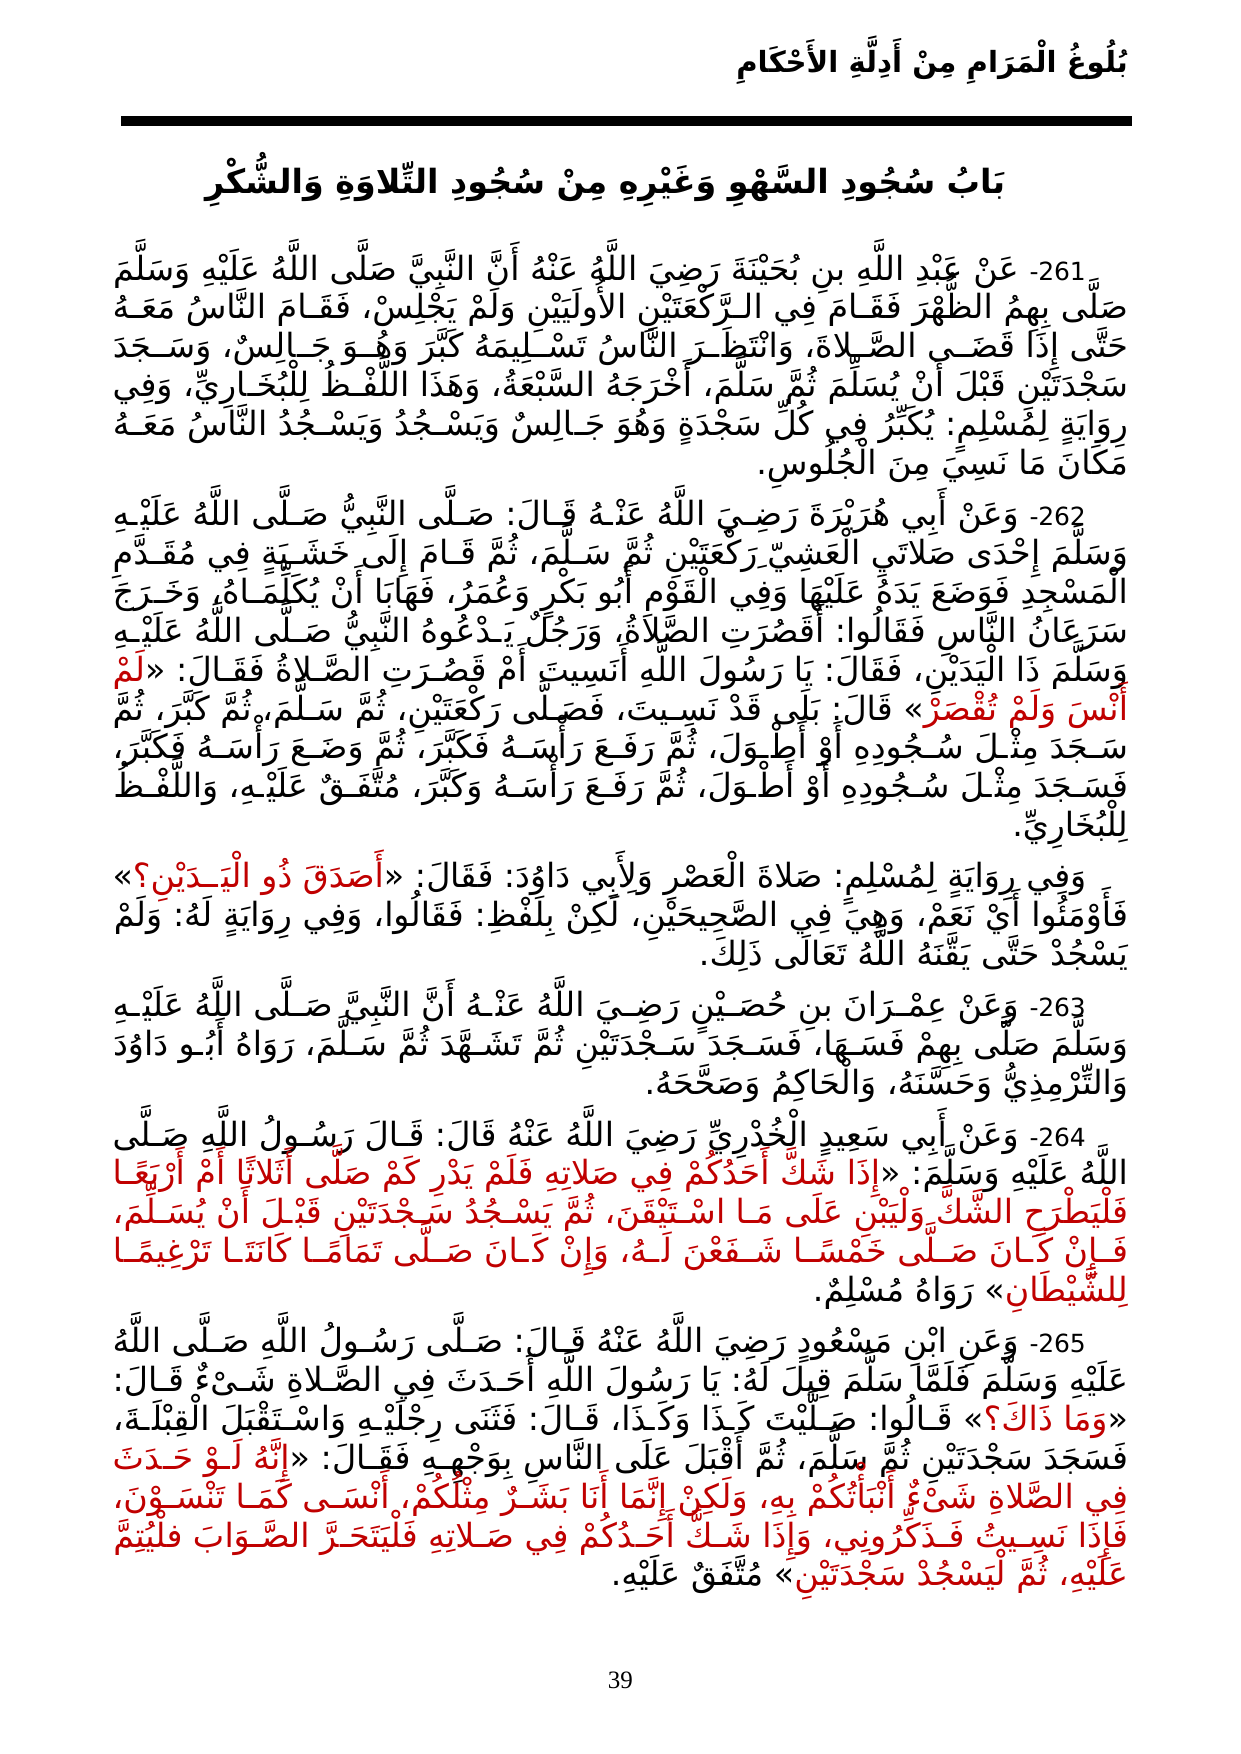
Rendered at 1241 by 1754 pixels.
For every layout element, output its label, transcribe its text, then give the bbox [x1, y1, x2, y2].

text 262- وَعَنْ أَبِي هُرَيْرَةَ رَضِيَ اللَّهُ عَنْهُ قَالَ: صَلَّى النَّبِيُّ صَلَّى اللَّهُ عَلَيْهِ وَسَلَّمَ إِحْدَى صَلاتَيِ الْعَشِيّ ِرَكْعَتَيْنِ ثُمَّ سَلَّمَ، ثُمَّ قَامَ إِلَى خَشَبَةٍ فِي مُقَدَّمِ الْمَسْجِدِ فَوَضَعَ يَدَهُ عَلَيْهَا وَفِي الْقَوْمِ أَبُو بَكْرٍ وَعُمَرُ، فَهَابَا أَنْ يُكَلِّمَاهُ، وَخَرَجَ سَرَعَانُ النَّاسِ فَقَالُوا: أَقَصُرَتِ الصَّلاةُ، وَرَجُلٌ يَدْعُوهُ النَّبِيُّ صَلَّى اللَّهُ عَلَيْهِ وَسَلَّمَ ذَا الْيَدَيْنِ، فَقَالَ: يَا رَسُولَ اللَّهِ أَنَسِيتَ أَمْ قَصُرَتِ الصَّلاةُ فَقَالَ: «لَمْ أَنْسَ وَلَمْ تُقْصَرْ» قَالَ: بَلَى قَدْ نَسِيتَ، فَصَلَّى رَكْعَتَيْنِ، ثُمَّ سَلَّمَ، ثُمَّ كَبَّرَ، ثُمَّ سَجَدَ مِثْلَ سُجُودِهِ أَوْ أَطْوَلَ، ثُمَّ رَفَعَ رَأْسَهُ فَكَبَّرَ، ثُمَّ وَضَعَ رَأْسَهُ فَكَبَّرَ، فَسَجَدَ مِثْلَ سُجُودِهِ أَوْ أَطْوَلَ، ثُمَّ رَفَعَ رَأْسَهُ وَكَبَّرَ، مُتَّفَقٌ عَلَيْهِ، وَاللَّفْظُ لِلْبُخَارِيِّ. [112, 495, 1128, 844]
text بَابُ سُجُودِ السَّهْوِ وَغَيْرِهِ مِنْ سُجُودِ التِّلاوَةِ وَالشُّكْرِ [112, 162, 1128, 201]
text 261- عَنْ عَبْدِ اللَّهِ بنِ بُحَيْنَةَ رَضِيَ اللَّهُ عَنْهُ أَنَّ النَّبِيَّ صَلَّى اللَّهُ عَلَيْهِ وَسَلَّمَ صَلَّى بِهِمُ الظُّهْرَ فَقَامَ فِي الرَّكْعَتَيْنِ الأُولَيَيْنِ وَلَمْ يَجْلِسْ، فَقَامَ النَّاسُ مَعَهُ حَتَّى إِذَا قَضَى الصَّلاةَ، وَانْتَظَرَ النَّاسُ تَسْلِيمَهُ كَبَّرَ وَهُوَ جَالِسٌ، وَسَجَدَ سَجْدَتَيْنِ قَبْلَ أَنْ يُسَلِّمَ ثُمَّ سَلَّمَ، أَخْرَجَهُ السَّبْعَةُ، وَهَذَا اللَّفْظُ لِلْبُخَارِيِّ، وَفِي رِوَايَةٍ لِمُسْلِمٍ: يُكَبِّرُ فِي كُلِّ سَجْدَةٍ وَهُوَ جَالِسٌ وَيَسْجُدُ وَيَسْجُدُ النَّاسُ مَعَهُ مَكَانَ مَا نَسِيَ مِنَ الْجُلُوسِ. [112, 249, 1128, 482]
text 265- وَعَنِ ابْنِ مَسْعُودٍ رَضِيَ اللَّهُ عَنْهُ قَالَ: صَلَّى رَسُولُ اللَّهِ صَلَّى اللَّهُ عَلَيْهِ وَسَلَّمَ فَلَمَّا سَلَّمَ قِيلَ لَهُ: يَا رَسُولَ اللَّهِ أَحَدَثَ فِي الصَّلاةِ شَىْءٌ قَالَ: «وَمَا ذَاكَ؟» قَالُوا: صَلَّيْتَ كَذَا وَكَذَا، قَالَ: فَثَنَى رِجْلَيْهِ وَاسْتَقْبَلَ الْقِبْلَةَ، فَسَجَدَ سَجْدَتَيْنِ ثُمَّ سَلَّمَ، ثُمَّ أَقْبَلَ عَلَى النَّاسِ بِوَجْهِهِ فَقَالَ: «إِنَّهُ لَوْ حَدَثَ فِي الصَّلاةِ شَىْءٌ أَنْبَأْتُكُمْ بِهِ، وَلَكِنْ إِنَّمَا أَنَا بَشَرٌ مِثْلُكُمْ، أَنْسَى كَمَا تَنْسَوْنَ، فَإِذَا نَسِيتُ فَذَكِّرُونِي، وَإِذَا شَكَّ أَحَدُكُمْ فِي صَلاتِهِ فَلْيَتَحَرَّ الصَّوَابَ فلْيُتِمَّ عَلَيْهِ، ثُمَّ لْيَسْجُدْ سَجْدَتَيْنِ» مُتَّفَقٌ عَلَيْهِ. [112, 1322, 1128, 1594]
text 263- وَعَنْ عِمْرَانَ بنِ حُصَيْنٍ رَضِيَ اللَّهُ عَنْهُ أَنَّ النَّبِيَّ صَلَّى اللَّهُ عَلَيْهِ وَسَلَّمَ صَلَّى بِهِمْ فَسَهَا، فَسَجَدَ سَجْدَتَيْنِ ثُمَّ تَشَهَّدَ ثُمَّ سَلَّمَ، رَوَاهُ أَبُو دَاوُدَ وَالتِّرْمِذِيُّ وَحَسَّنَهُ، وَالْحَاكِمُ وَصَحَّحَهُ. [112, 986, 1128, 1102]
text وَفِي رِوَايَةٍ لِمُسْلِمٍ: صَلاةَ الْعَصْرِ وَلِأَبِي دَاوُدَ: فَقَالَ: «أَصَدَقَ ذُو الْيَدَيْنِ؟» فَأَوْمَئُوا أَيْ نَعَمْ، وَهِيَ فِي الصَّحِيحَيْنِ، لَكِنْ بِلَفْظِ: فَقَالُوا، وَفِي رِوَايَةٍ لَهُ: وَلَمْ يَسْجُدْ حَتَّى يَقَّنَهُ اللَّهُ تَعَالَى ذَلِكَ. [112, 857, 1128, 973]
text 264- وَعَنْ أَبِي سَعِيدٍ الْخُدْرِيِّ رَضِيَ اللَّهُ عَنْهُ قَالَ: قَالَ رَسُولُ اللَّهِ صَلَّى اللَّهُ عَلَيْهِ وَسَلَّمَ: «إِذَا شَكَّ أَحَدُكُمْ فِي صَلاتِهِ فَلَمْ يَدْرِ كَمْ صَلَّى أَثَلاثًا أَمْ أَرْبَعًا فَلْيَطْرَحِ الشَّكَّ وَلْيَبْنِ عَلَى مَا اسْتَيْقَنَ، ثُمَّ يَسْجُدُ سَجْدَتَيْنِ قَبْلَ أَنْ يُسَلِّمَ، فَإِنْ كَانَ صَلَّى خَمْسًا شَفَعْنَ لَهُ، وَإِنْ كَانَ صَلَّى تَمَامًا كَانَتَا تَرْغِيمًا لِلشَّيْطَانِ» رَوَاهُ مُسْلِمٌ. [112, 1115, 1128, 1309]
